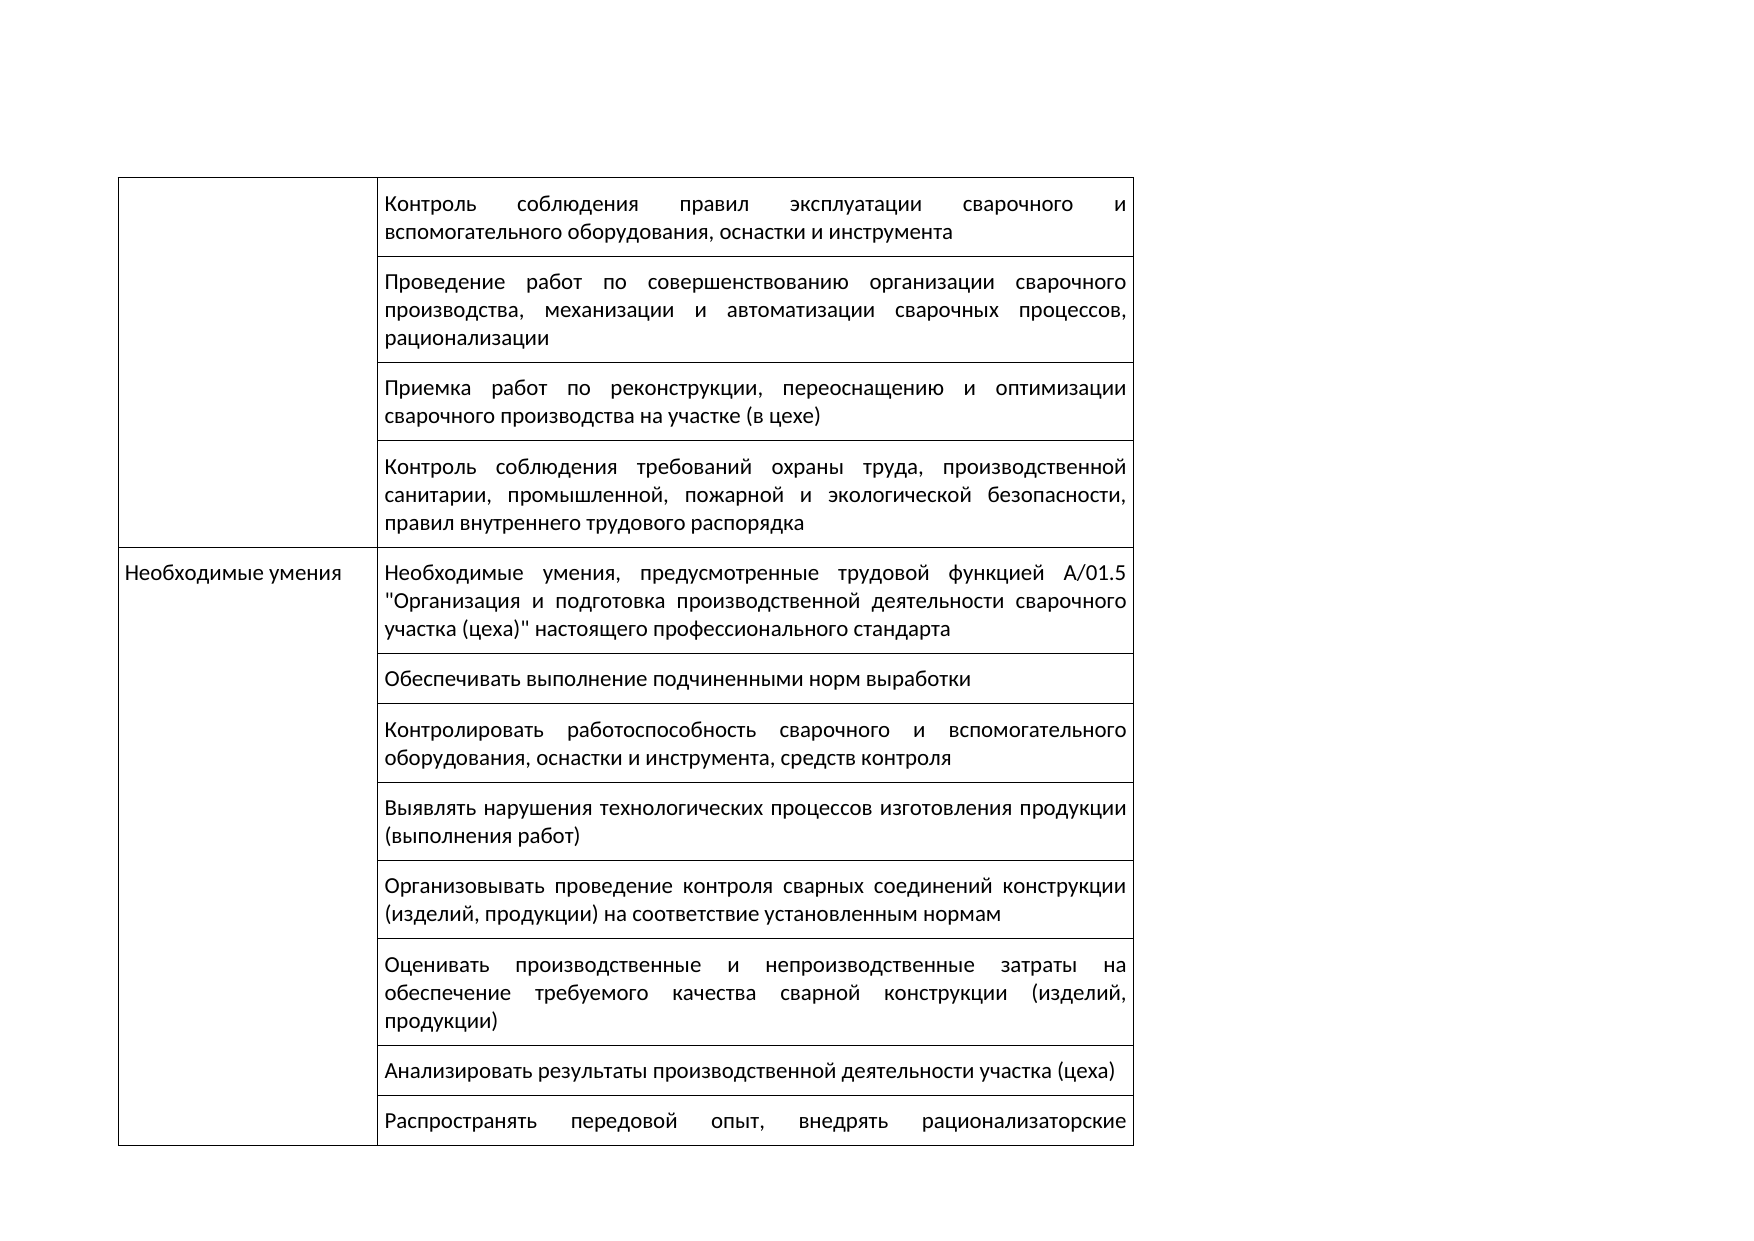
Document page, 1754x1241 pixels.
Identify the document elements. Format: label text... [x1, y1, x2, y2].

table_cell Оценивать производственные и непроизводственные затраты на обеспечение требуемого качества сварной конструкции (изделий, продукции) [378, 939, 1133, 1044]
table_cell Приемка работ по реконструкции, переоснащению и оптимизации сварочного производства на участке (в цехе) [378, 363, 1133, 440]
table_cell Проведение работ по совершенствованию организации сварочного производства, механизации и автоматизации сварочных процессов, рационализации [378, 257, 1133, 362]
table_cell Контроль соблюдения требований охраны труда, производственной санитарии, промышленной, пожарной и экологической безопасности, правил внутреннего трудового распорядка [378, 441, 1133, 547]
table_cell Контролировать работоспособность сварочного и вспомогательного оборудования, оснастки и инструмента, средств контроля [378, 704, 1133, 782]
table_cell Контроль соблюдения правил эксплуатации сварочного и вспомогательного оборудования, оснастки и инструмента [378, 178, 1133, 256]
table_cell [378, 1096, 1133, 1145]
table_cell Выявлять нарушения технологических процессов изготовления продукции (выполнения работ) [378, 783, 1133, 860]
table_cell Обеспечивать выполнение подчиненными норм выработки [378, 654, 1133, 703]
table_cell Анализировать результаты производственной деятельности участка (цеха) [378, 1046, 1133, 1095]
table_cell Необходимые умения, предусмотренные трудовой функцией A/01.5 "Организация и подготовка производственной деятельности сварочного участка (цеха)" настоящего профессионального стандарта [378, 548, 1133, 653]
table_cell Организовывать проведение контроля сварных соединений конструкции (изделий, продукции) на соответствие установленным нормам [378, 861, 1133, 938]
table_cell Необходимые умения [119, 548, 377, 1145]
